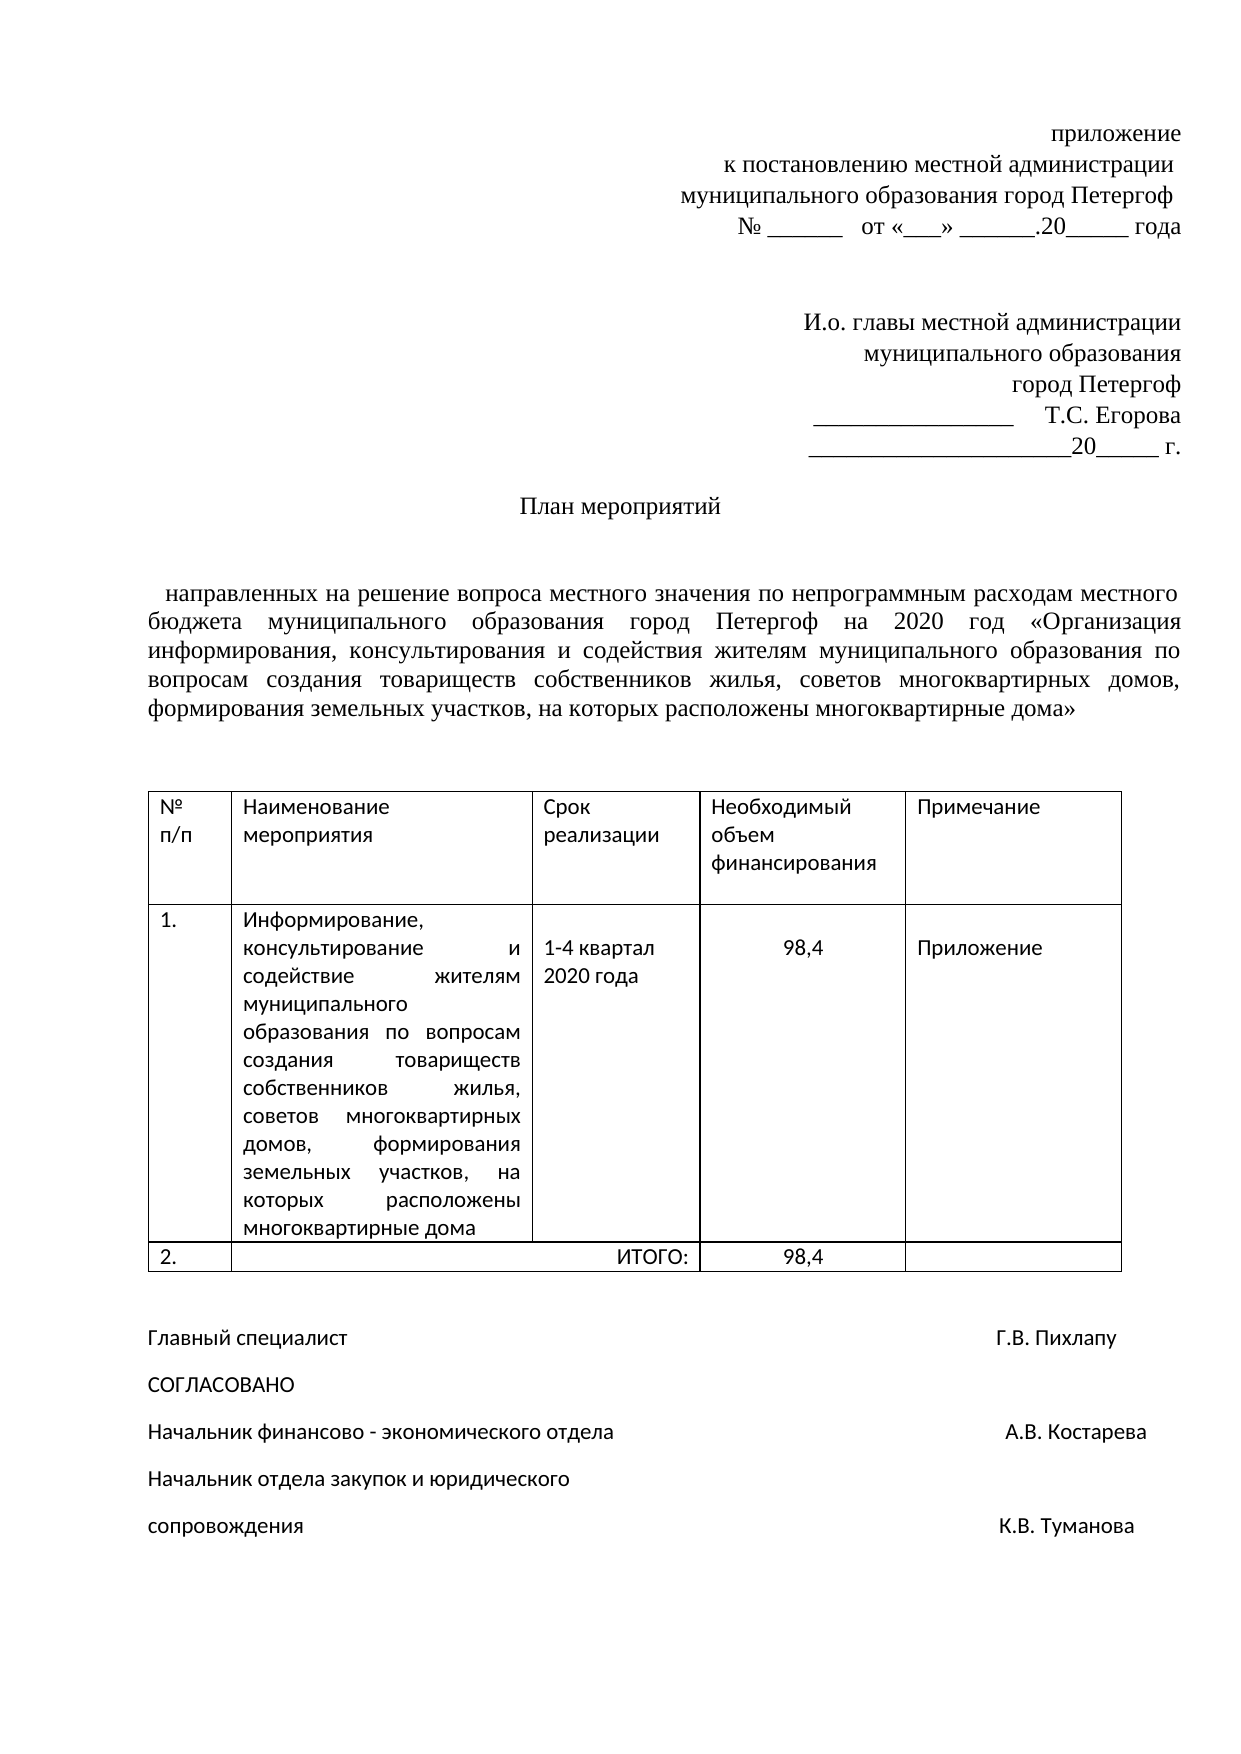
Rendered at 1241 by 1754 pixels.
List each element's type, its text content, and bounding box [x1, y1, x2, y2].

text Начальник финансово - экономического отдела А.В. Костарева [148, 1417, 1181, 1445]
text город Петергоф ________________ Т.С. Егорова [0, 369, 1181, 428]
text к постановлению местной администрации [148, 149, 1181, 178]
table_header Примечание [906, 792, 1121, 904]
table_cell 98,4 [701, 1243, 905, 1271]
text сопровождения К.В. Туманова [148, 1511, 1181, 1539]
text Главный специалист Г.В. Пихлапу [148, 1323, 1181, 1351]
table_header Наименование мероприятия [232, 792, 532, 904]
text План мероприятий [59, 491, 1181, 520]
text СОГЛАСОВАНО [148, 1370, 1181, 1398]
table_cell 1. [149, 905, 231, 1241]
table_cell ИТОГО: [232, 1243, 699, 1271]
table_header Необходимый объем финансирования [701, 792, 905, 904]
table_cell [906, 1243, 1121, 1271]
table_header Срок реализации [533, 792, 699, 904]
table_cell 1-4 квартал 2020 года [533, 905, 699, 1241]
text приложение [148, 118, 1181, 147]
table_cell Приложение [906, 905, 1121, 1241]
table_cell 98,4 [701, 905, 905, 1241]
table_cell 2. [149, 1243, 231, 1271]
text _____________________20_____ г. [59, 431, 1181, 459]
table_header № п/п [149, 792, 231, 904]
text № ______ от «___» ______.20_____ года [59, 211, 1181, 240]
table_cell Информирование, консультирование и содействие жителям муниципального образования по вопросам создания товариществ собственников жилья, советов многоквартирных домов, формирования земельных участков, на которых расположены многоквартирные дома [232, 905, 532, 1241]
text И.о. главы местной администрации [0, 307, 1181, 335]
text муниципального образования [0, 338, 1181, 366]
text направленных на решение вопроса местного значения по непрограммным расходам местного бюджета муниципального образования город Петергоф на 2020 год «Организация информирования, консультирования и содействия жителям муниципального образования по вопросам создания товариществ собственников жилья, советов многоквартирных домов, формирования земельных участков, на которых расположены многоквартирные дома» [59, 578, 1181, 721]
text муниципального образования город Петергоф [148, 180, 1181, 209]
text Начальник отдела закупок и юридического [148, 1464, 1181, 1492]
